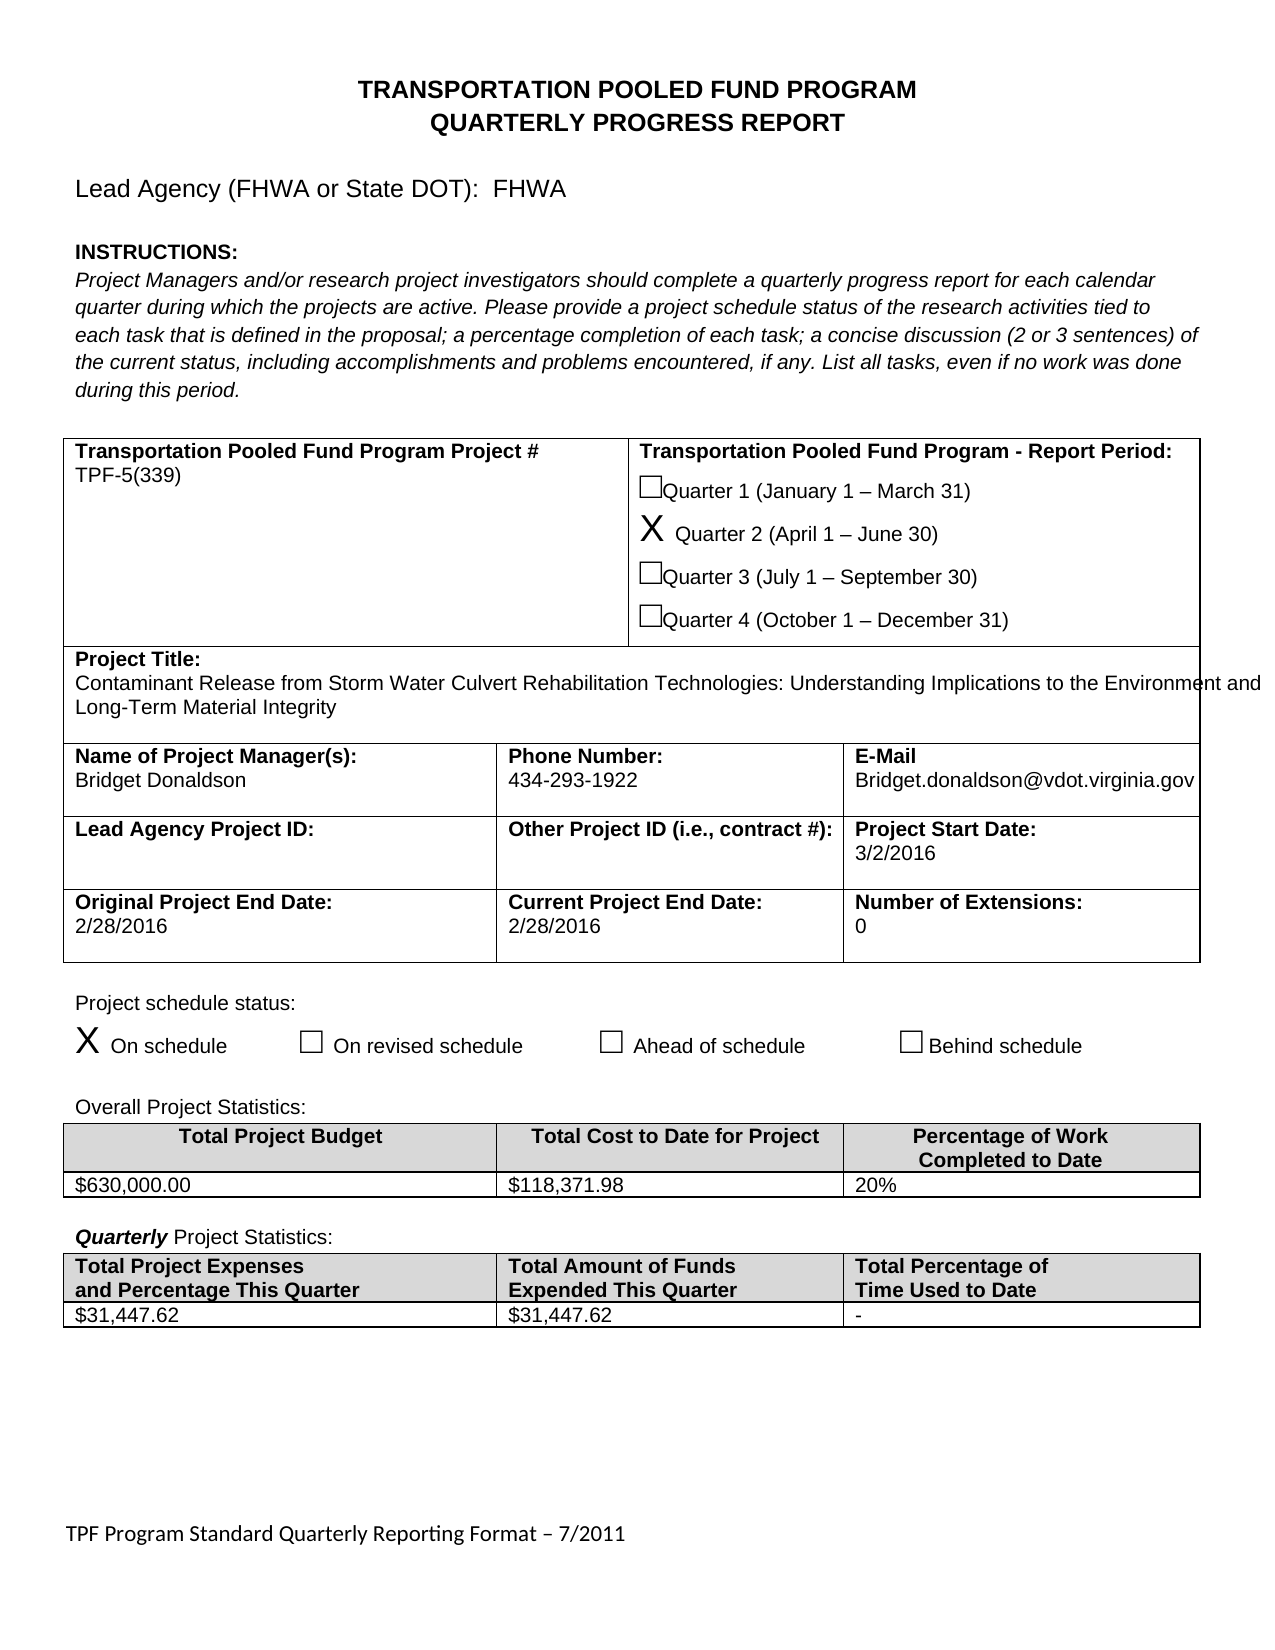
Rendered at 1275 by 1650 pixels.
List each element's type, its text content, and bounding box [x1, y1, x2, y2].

table_cell - [844, 1303, 1199, 1326]
table_header Percentage of Work Completed to Date [844, 1124, 1199, 1171]
text INSTRUCTIONS: [75, 240, 1200, 264]
table_cell Name of Project Manager(s): Bridget Donaldson [64, 744, 496, 816]
table_cell $630,000.00 [64, 1173, 496, 1196]
text QUARTERLY PROGRESS REPORT [150, 108, 1125, 137]
table_header Transportation Pooled Fund Program Project # TPF-5(339) [64, 439, 628, 646]
table_cell Original Project End Date: 2/28/2016 [64, 890, 496, 962]
table_cell Project Start Date: 3/2/2016 [844, 817, 1199, 889]
table_cell Lead Agency Project ID: [64, 817, 496, 889]
table_cell $118,371.98 [497, 1173, 843, 1196]
table_header Total Percentage of Time Used to Date [844, 1254, 1199, 1301]
table_cell Project Title: Contaminant Release from Storm Water Culvert Rehabilitation Technologies: Understanding Implications to the Environment and Long-Term Material Integrity [64, 647, 1199, 743]
text Project schedule status: [75, 990, 1200, 1014]
text X On schedule □ On revised schedule □ Ahead of schedule □ Behind schedule [75, 1018, 1200, 1061]
table_header Transportation Pooled Fund Program - Report Period: □Quarter 1 (January 1 – March 31) X Quarter 2 (April 1 – June 30) □Quarter 3 (July 1 – September 30) □Quarter 4 (October 1 – December 31) [629, 439, 1199, 646]
table_header Total Amount of Funds Expended This Quarter [497, 1254, 843, 1301]
text Lead Agency (FHWA or State DOT): FHWA [75, 174, 1200, 203]
table_header Total Project Expenses and Percentage This Quarter [64, 1254, 496, 1301]
table_cell $31,447.62 [64, 1303, 496, 1326]
text TRANSPORTATION POOLED FUND PROGRAM [150, 75, 1125, 104]
table_cell Current Project End Date: 2/28/2016 [497, 890, 843, 962]
text Project Managers and/or research project investigators should complete a quarterly progress report for each calendar quarter during which the projects are active. Please provide a project schedule status of the research activities tied to each task that is defined in the proposal; a percentage completion of each task; a concise discussion (2 or 3 sentences) of the current status, including accomplishments and problems encountered, if any. List all tasks, even if no work was done during this period. [75, 268, 1200, 402]
table_header Total Cost to Date for Project [497, 1124, 843, 1171]
table_header Total Project Budget [64, 1124, 496, 1171]
text Quarterly Project Statistics: [75, 1225, 1200, 1249]
text Overall Project Statistics: [75, 1095, 1200, 1119]
table_cell E-Mail Bridget.donaldson@vdot.virginia.gov [844, 744, 1199, 816]
table_cell Phone Number: 434-293-1922 [497, 744, 843, 816]
table_cell Number of Extensions: 0 [844, 890, 1199, 962]
table_cell 20% [844, 1173, 1199, 1196]
table_cell $31,447.62 [497, 1303, 843, 1326]
table_cell Other Project ID (i.e., contract #): [497, 817, 843, 889]
